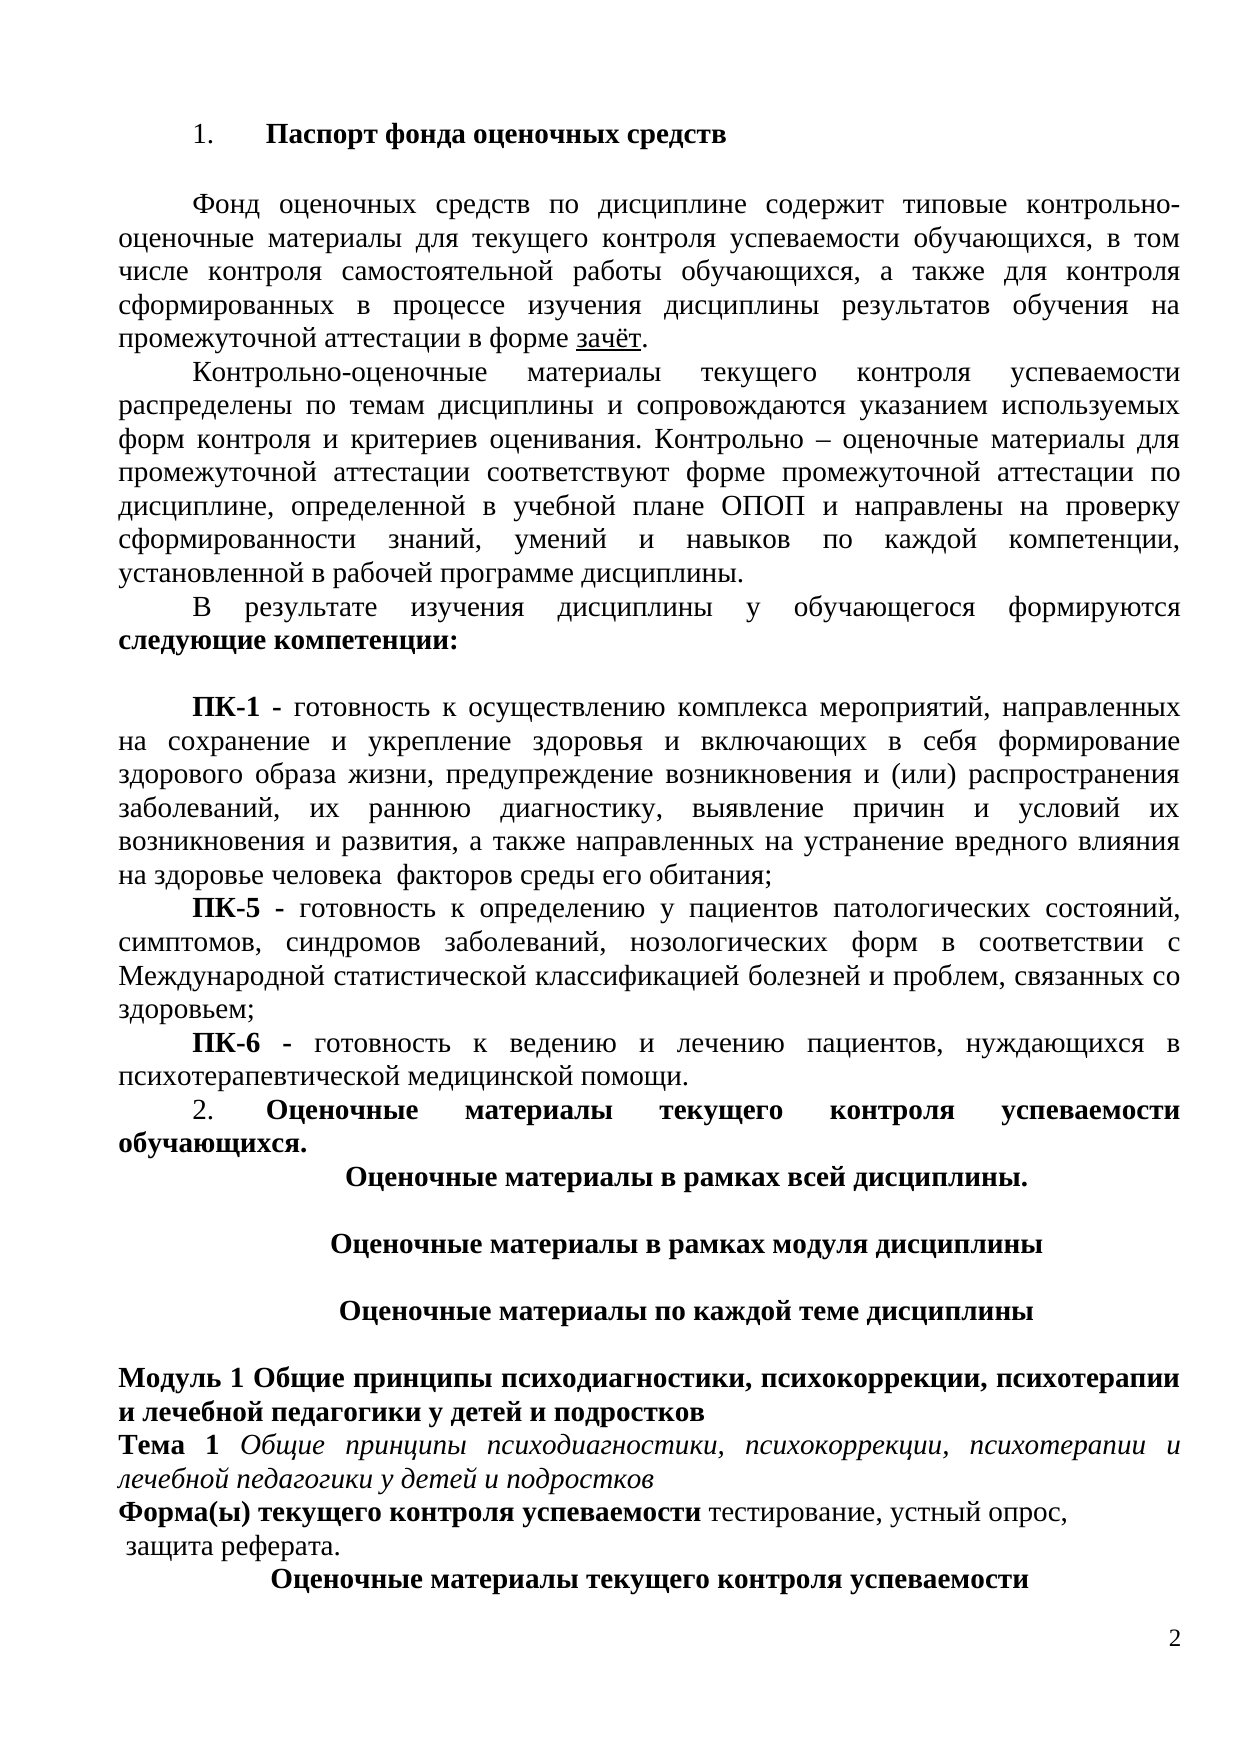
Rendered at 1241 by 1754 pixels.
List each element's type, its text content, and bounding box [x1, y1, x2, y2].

text защита реферата. [118, 1528, 1181, 1561]
list Контрольно-оценочные материалы текущего контроля успеваемости распределены по темам дисциплины и сопровождаются указанием используемых форм контроля и критериев оценивания. Контрольно – оценочные материалы для промежуточной аттестации соответствуют форме промежуточной аттестации по дисциплине, определенной в учебной плане ОПОП и направлены на проверку сформированности знаний, умений и навыков по каждой компетенции, установленной в рабочей программе дисциплины. [118, 354, 1181, 589]
text Тема 1 Общие принципы психодиагностики, психокоррекции, психотерапии и лечебной педагогики у детей и подростков [118, 1427, 1181, 1494]
text Форма(ы) текущего контроля успеваемости тестирование, устный опрос, [118, 1494, 1181, 1528]
list Оценочные материалы по каждой теме дисциплины [118, 1293, 1181, 1327]
list В результате изучения дисциплины у обучающегося формируются следующие компетенции: [118, 589, 1181, 656]
text ПК-1 - готовность к осуществлению комплекса мероприятий, направленных на сохранение и укрепление здоровья и включающих в себя формирование здорового образа жизни, предупреждение возникновения и (или) распространения заболеваний, их раннюю диагностику, выявление причин и условий их возникновения и развития, а также направленных на устранение вредного влияния на здоровье человека факторов среды его обитания; [118, 689, 1181, 891]
text Модуль 1 Общие принципы психодиагностики, психокоррекции, психотерапии и лечебной педагогики у детей и подростков [118, 1360, 1181, 1427]
list Оценочные материалы в рамках всей дисциплины. [118, 1159, 1181, 1192]
list Паспорт фонда оценочных средств [118, 117, 1181, 150]
list Фонд оценочных средств по дисциплине содержит типовые контрольно-оценочные материалы для текущего контроля успеваемости обучающихся, в том числе контроля самостоятельной работы обучающихся, а также для контроля сформированных в процессе изучения дисциплины результатов обучения на промежуточной аттестации в форме зачёт. [118, 186, 1181, 354]
list ПК-5 - готовность к определению у пациентов патологических состояний, симптомов, синдромов заболеваний, нозологических форм в соответствии с Международной статистической классификацией болезней и проблем, связанных со здоровьем; [118, 891, 1181, 1025]
text Оценочные материалы текущего контроля успеваемости [118, 1561, 1181, 1595]
list Оценочные материалы в рамках модуля дисциплины [118, 1226, 1181, 1259]
list Оценочные материалы текущего контроля успеваемости обучающихся. [118, 1092, 1181, 1159]
text ПК-6 - готовность к ведению и лечению пациентов, нуждающихся в психотерапевтической медицинской помощи. [118, 1025, 1181, 1092]
